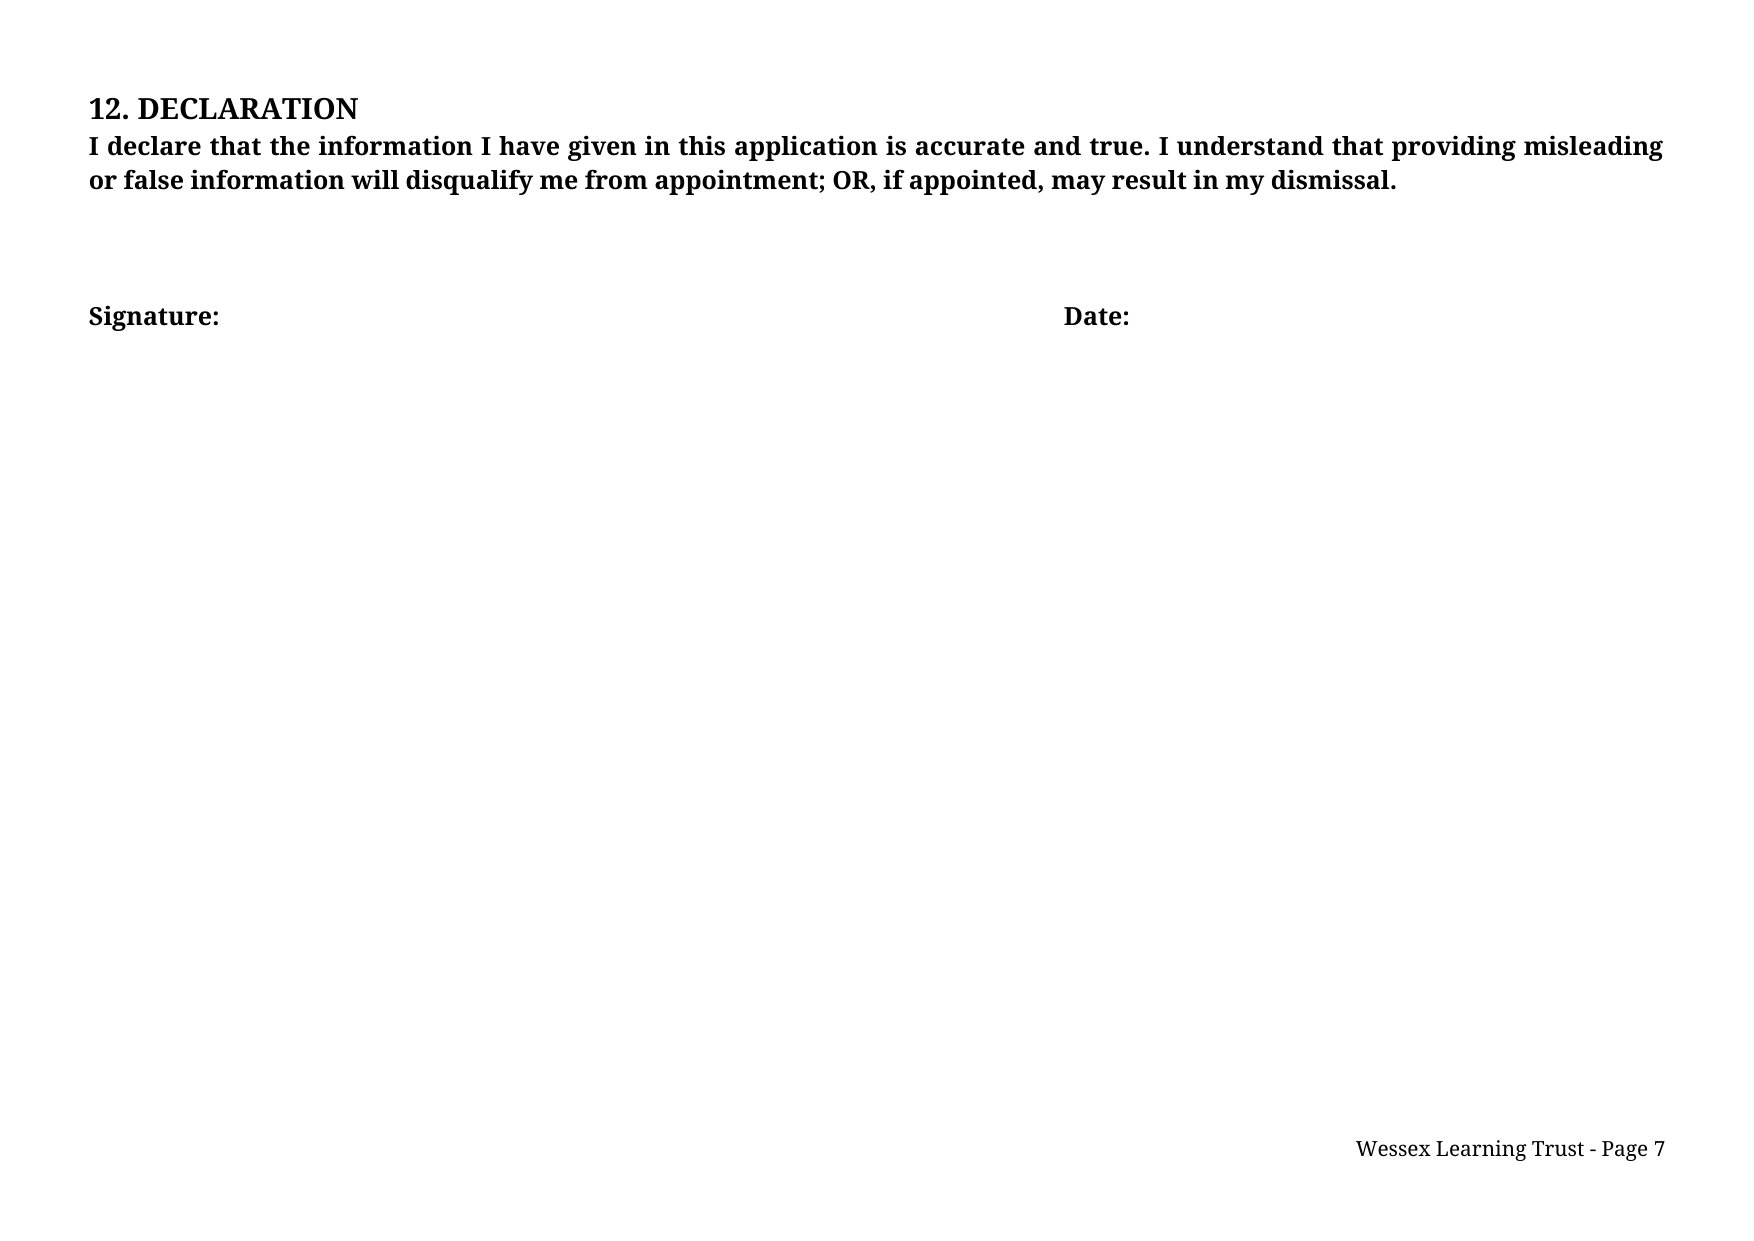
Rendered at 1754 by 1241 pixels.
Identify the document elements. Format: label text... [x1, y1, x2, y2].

text Signature: Date: [89, 299, 1665, 333]
text 12. DECLARATION [89, 89, 1665, 128]
text I declare that the information I have given in this application is accurate and true. I understand that providing misleading or false information will disqualify me from appointment; OR, if appointed, may result in my dismissal. [89, 128, 1665, 196]
